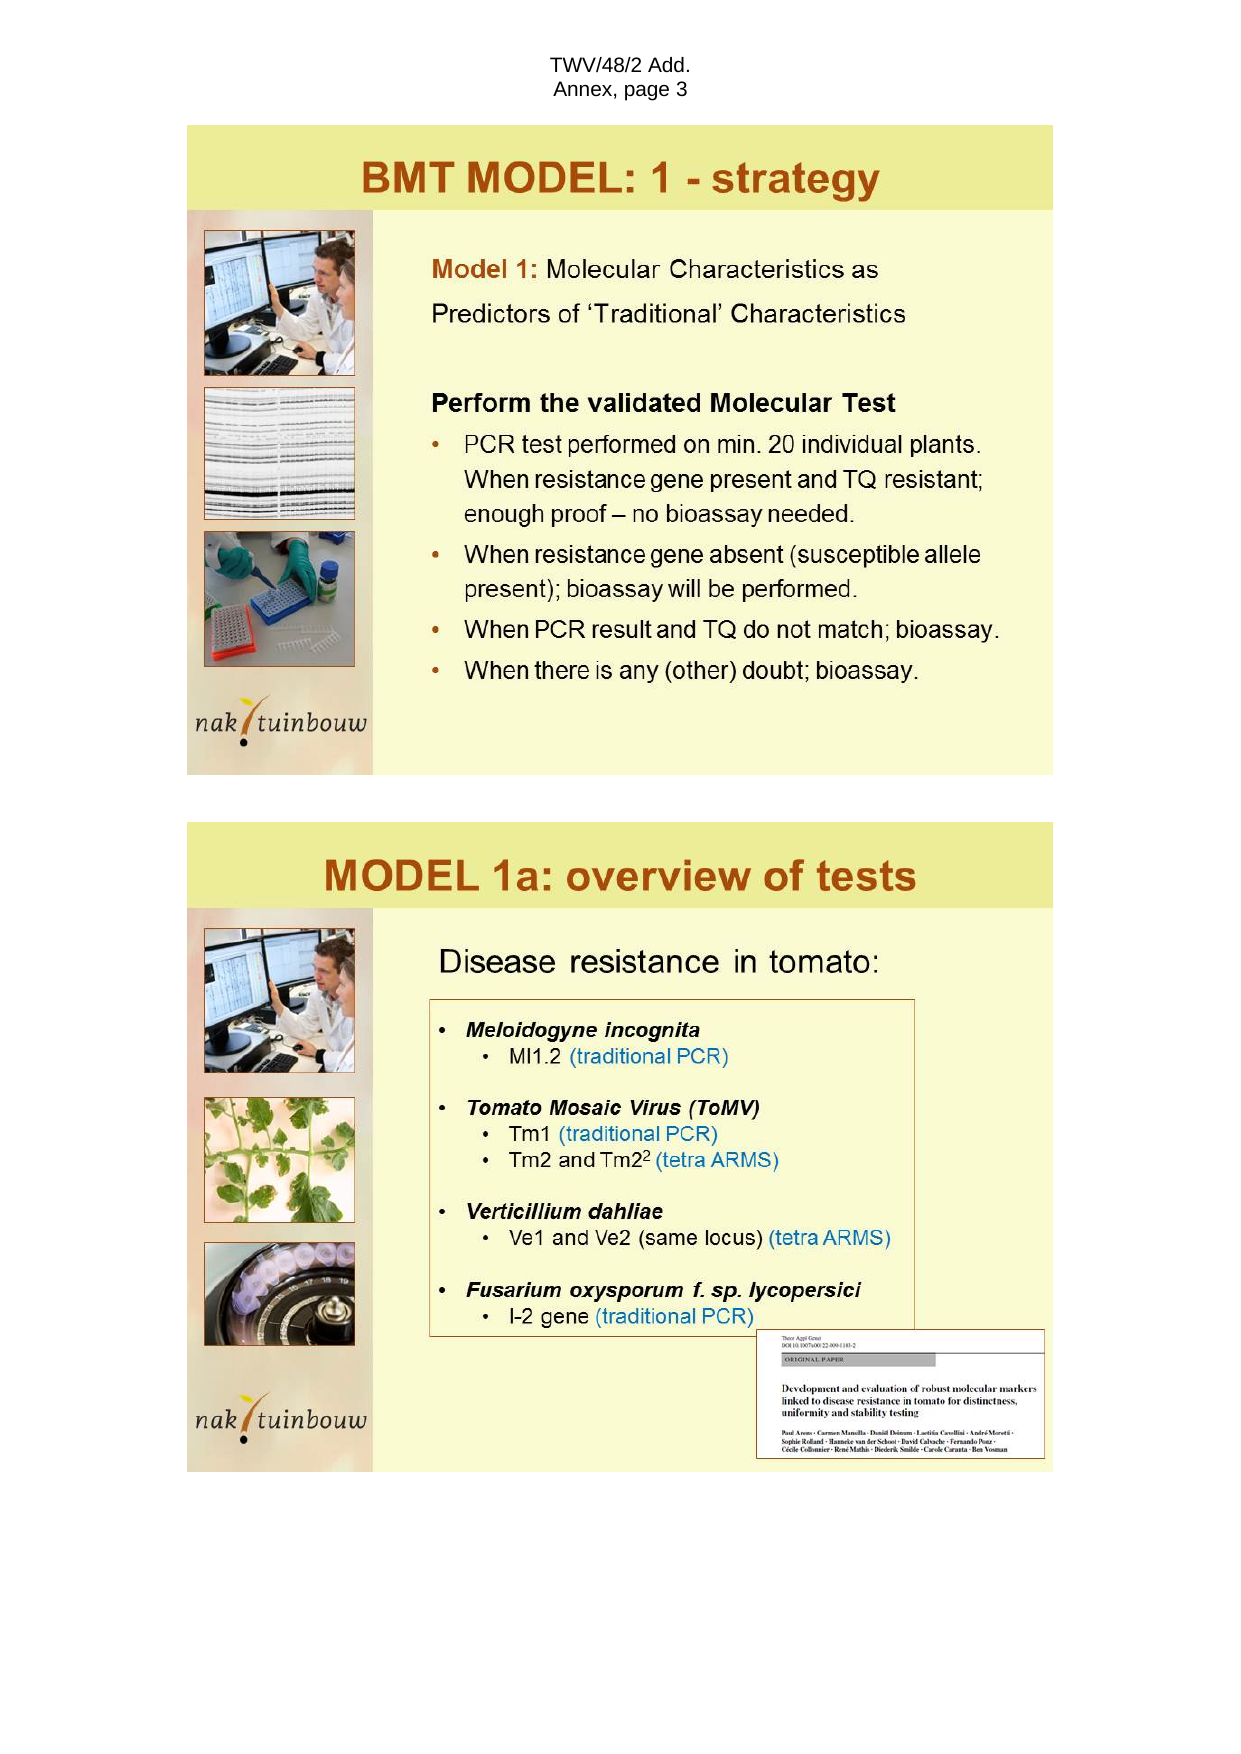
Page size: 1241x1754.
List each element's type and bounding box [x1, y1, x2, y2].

picture [187, 125, 1054, 775]
picture [187, 822, 1054, 1472]
